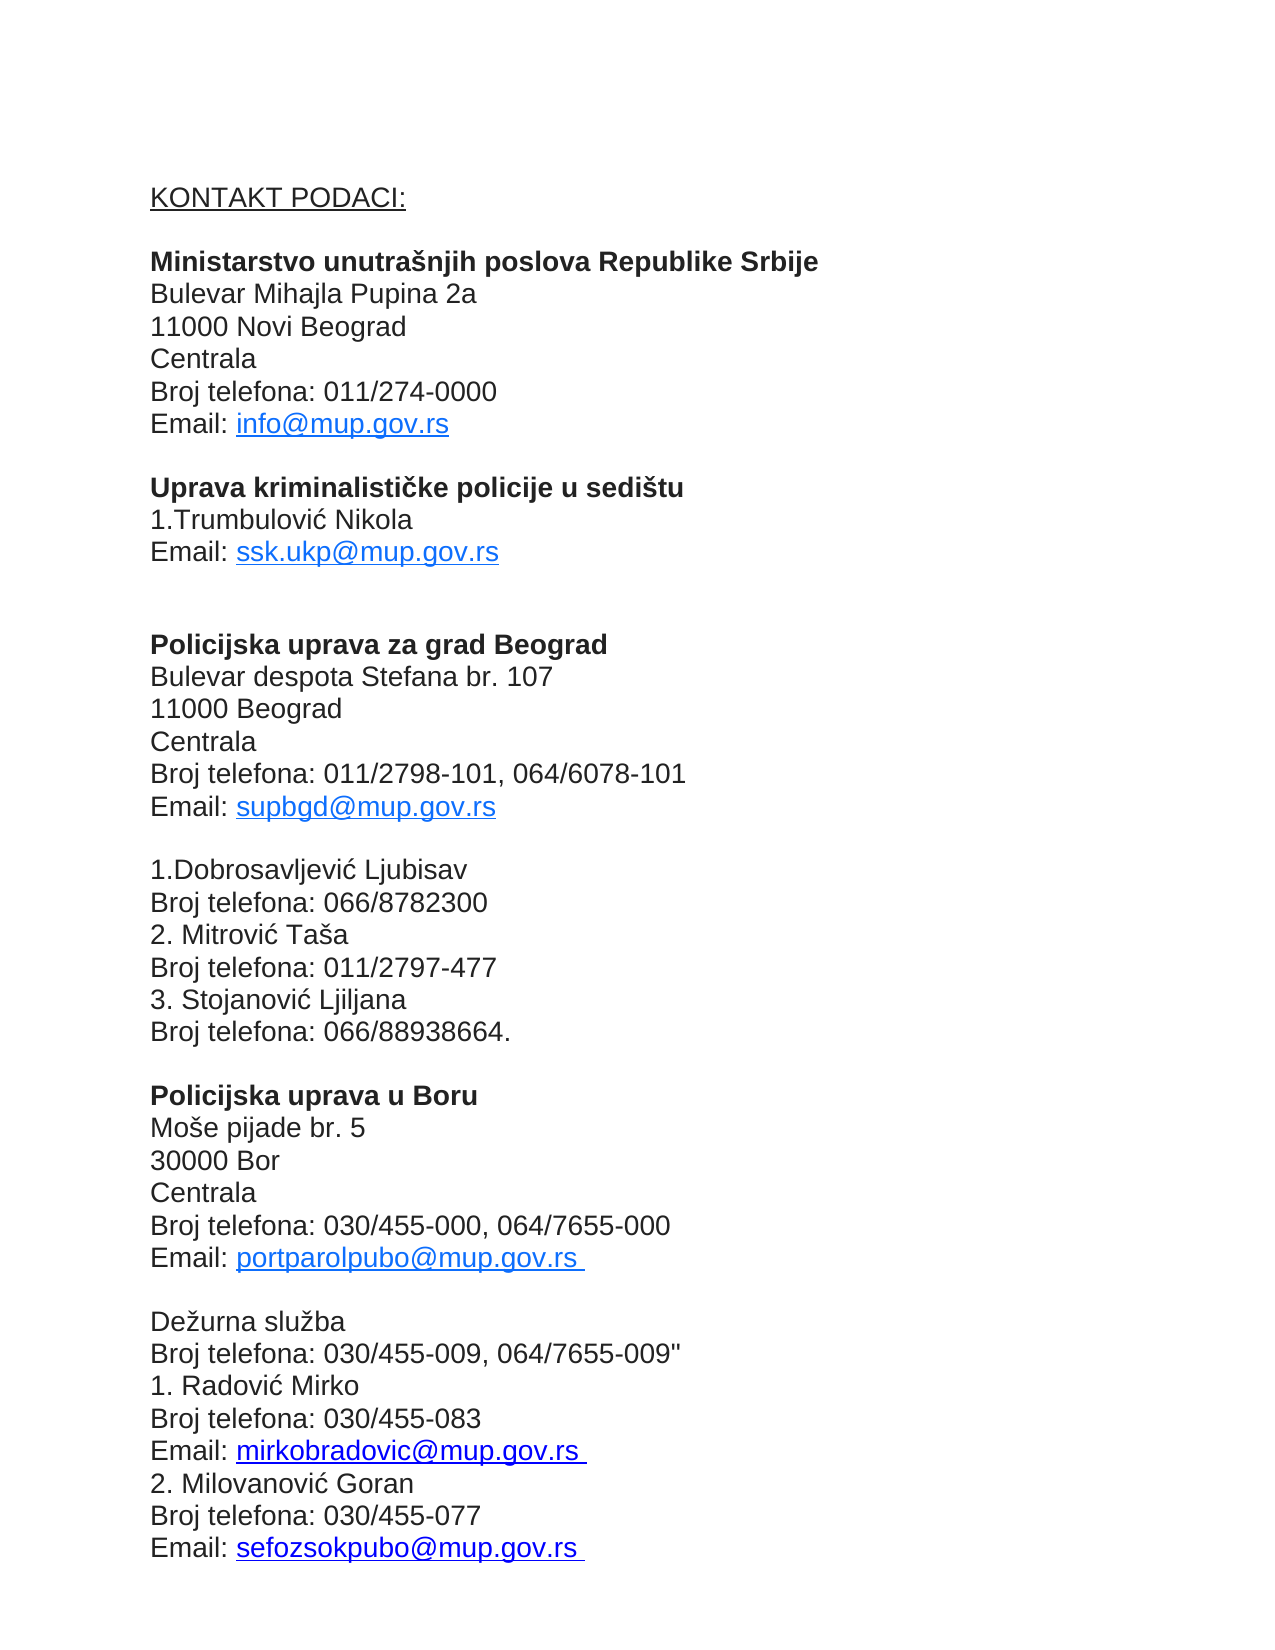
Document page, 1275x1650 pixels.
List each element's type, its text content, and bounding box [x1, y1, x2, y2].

text Dežurna služba Broj telefona: 030/455-009, 064/7655-009" 1. Radović Mirko Broj telefona: 030/455-083 Email: mirkobradovic@mup.gov.rs 2. Milovanović Goran Broj telefona: 030/455-077 Email: sefozsokpubo@mup.gov.rs [150, 1304, 1125, 1564]
text Uprava kriminalističke policije u sedištu 1.Trumbulović Nikola Email: ssk.ukp@mup.gov.rs [150, 471, 1125, 596]
text 1.Dobrosavljević Ljubisav Broj telefona: 066/8782300 2. Mitrović Taša Broj telefona: 011/2797-477 3. Stojanović Ljiljana Broj telefona: 066/88938664. [150, 853, 1125, 1048]
text KONTAKT PODACI: [150, 181, 1125, 214]
text Policijska uprava u Boru Moše pijade br. 5 30000 Bor Centrala Broj telefona: 030/455-000, 064/7655-000 Email: portparolpubo@mup.gov.rs [150, 1079, 1125, 1273]
text Policijska uprava za grad Beograd Bulevar despota Stefana br. 107 11000 Beograd Centrala Broj telefona: 011/2798-101, 064/6078-101 Email: supbgd@mup.gov.rs [150, 628, 1125, 822]
text Ministarstvo unutrašnjih poslova Republike Srbije Bulevar Mihajla Pupina 2a 11000 Novi Beograd Centrala Broj telefona: 011/274-0000 Email: info@mup.gov.rs [150, 245, 1125, 439]
